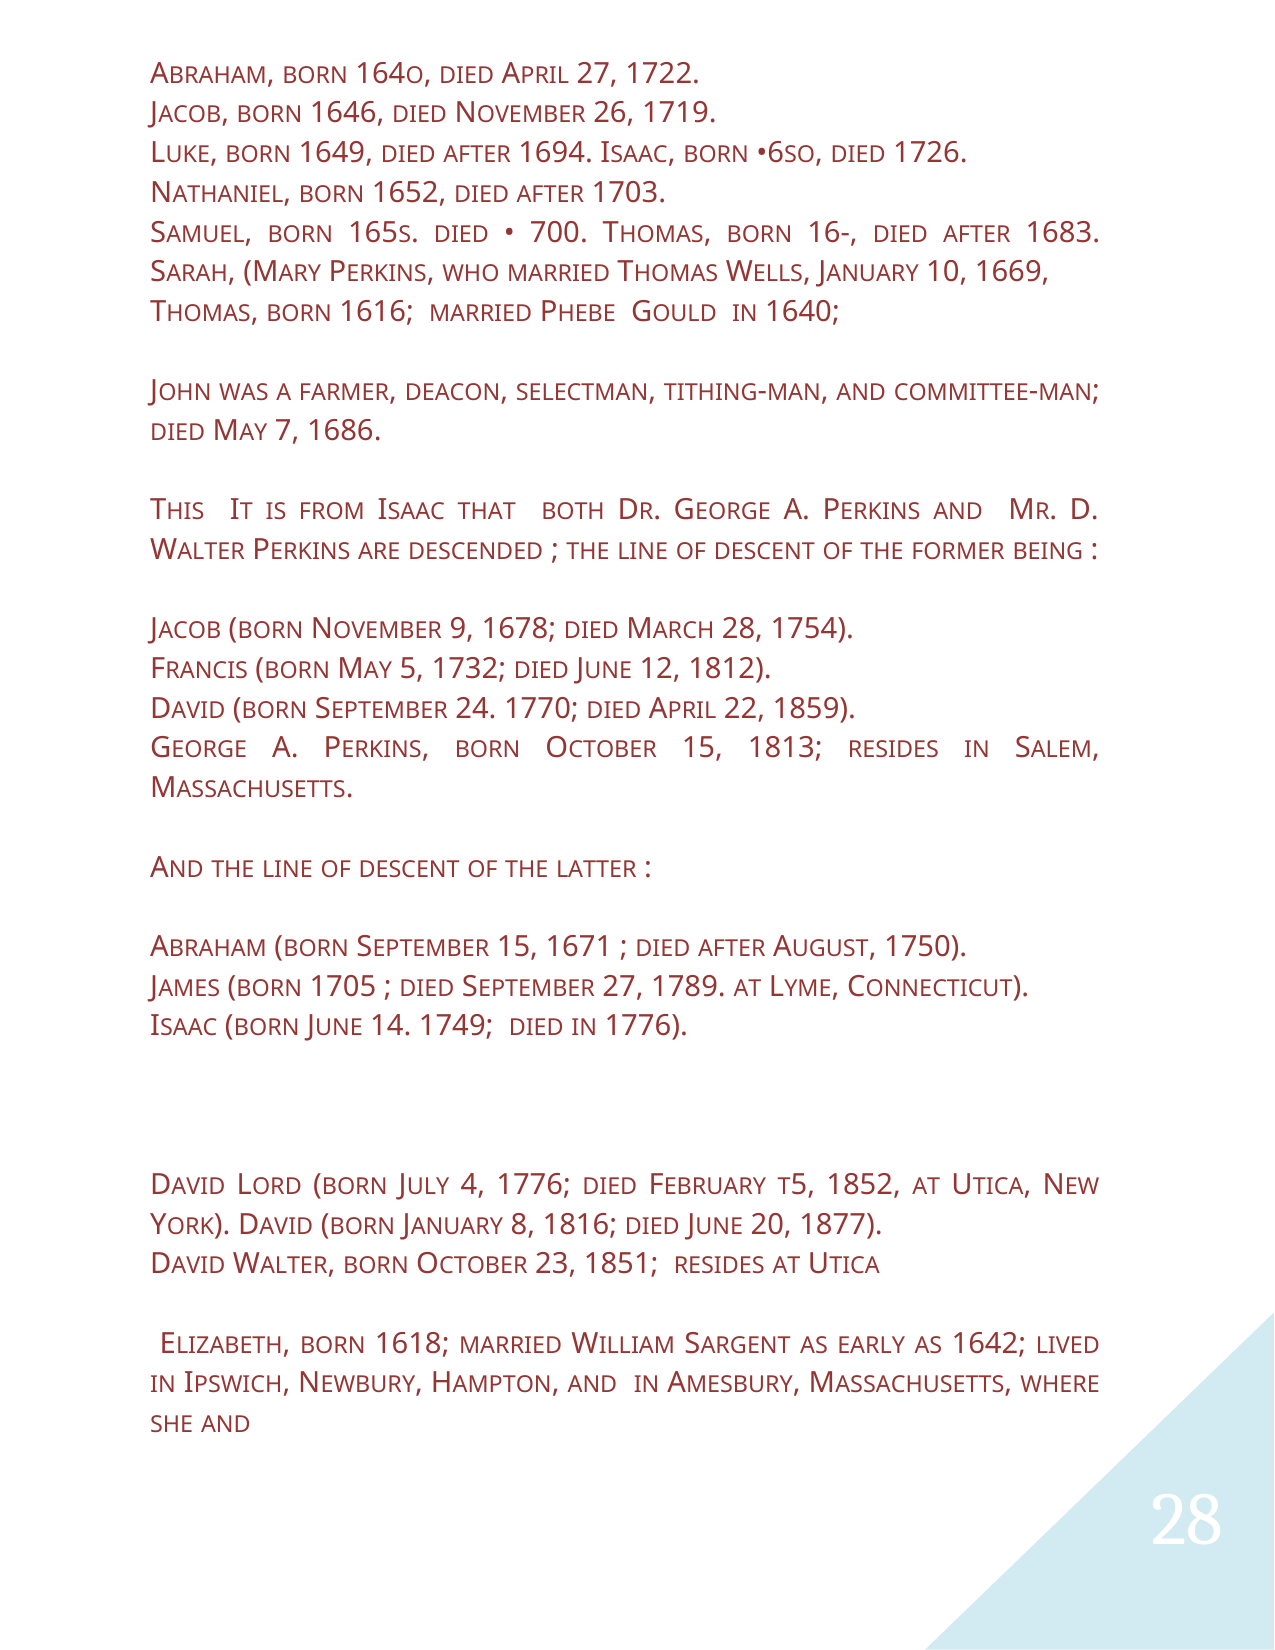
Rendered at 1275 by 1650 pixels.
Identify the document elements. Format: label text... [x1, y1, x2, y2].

text Luke, born 1649, died after 1694. Isaac, born •6so, died 1726. [150, 131, 1100, 171]
text Thomas, born 1616; married Phebe Gould in 1640; [150, 290, 1100, 330]
text Jacob, born 1646, died November 26, 1719. [150, 92, 1100, 131]
text And the line of descent of the latter : [150, 846, 1100, 886]
text David (born September 24. 1770; died April 22, 1859). [150, 687, 1100, 727]
text David Lord (born July 4, 1776; died February t5, 1852, at Utica, New York). David (born January 8, 1816; died June 20, 1877). [150, 1163, 1100, 1243]
text Abraham (born September 15, 1671 ; died after August, 1750). [150, 925, 1100, 965]
text Nathaniel, born 1652, died after 1703. [150, 171, 1100, 211]
text David Walter, born October 23, 1851; resides at Utica [150, 1243, 1100, 1282]
text John was a farmer, deacon, selectman, tithing-man, and committee-man; died May 7, 1686. [150, 369, 1100, 449]
text Elizabeth, born 1618; married William Sargent as early as 1642; lived in Ipswich, Newbury, Hampton, and in Amesbury, Massachusetts, where she and [150, 1322, 1100, 1441]
text Isaac (born June 14. 1749; died in 1776). [150, 1004, 1100, 1044]
text George A. Perkins, born October 15, 1813; resides in Salem, Massachusetts. [150, 727, 1100, 806]
text This It is from Isaac that both Dr. George A. Perkins and Mr. D. Walter Perkins are descended ; the line of descent of the former being : [150, 489, 1100, 568]
text James (born 1705 ; died September 27, 1789. at Lyme, Connecticut). [150, 965, 1100, 1004]
text Abraham, born 164o, died April 27, 1722. [150, 52, 1100, 92]
text Francis (born May 5, 1732; died June 12, 1812). [150, 647, 1100, 687]
text Jacob (born November 9, 1678; died March 28, 1754). [150, 608, 1100, 647]
text Samuel, born 165s. died • 700. Thomas, born 16-, died after 1683. Sarah, (Mary Perkins, who married Thomas Wells, January 10, 1669, [150, 211, 1100, 290]
